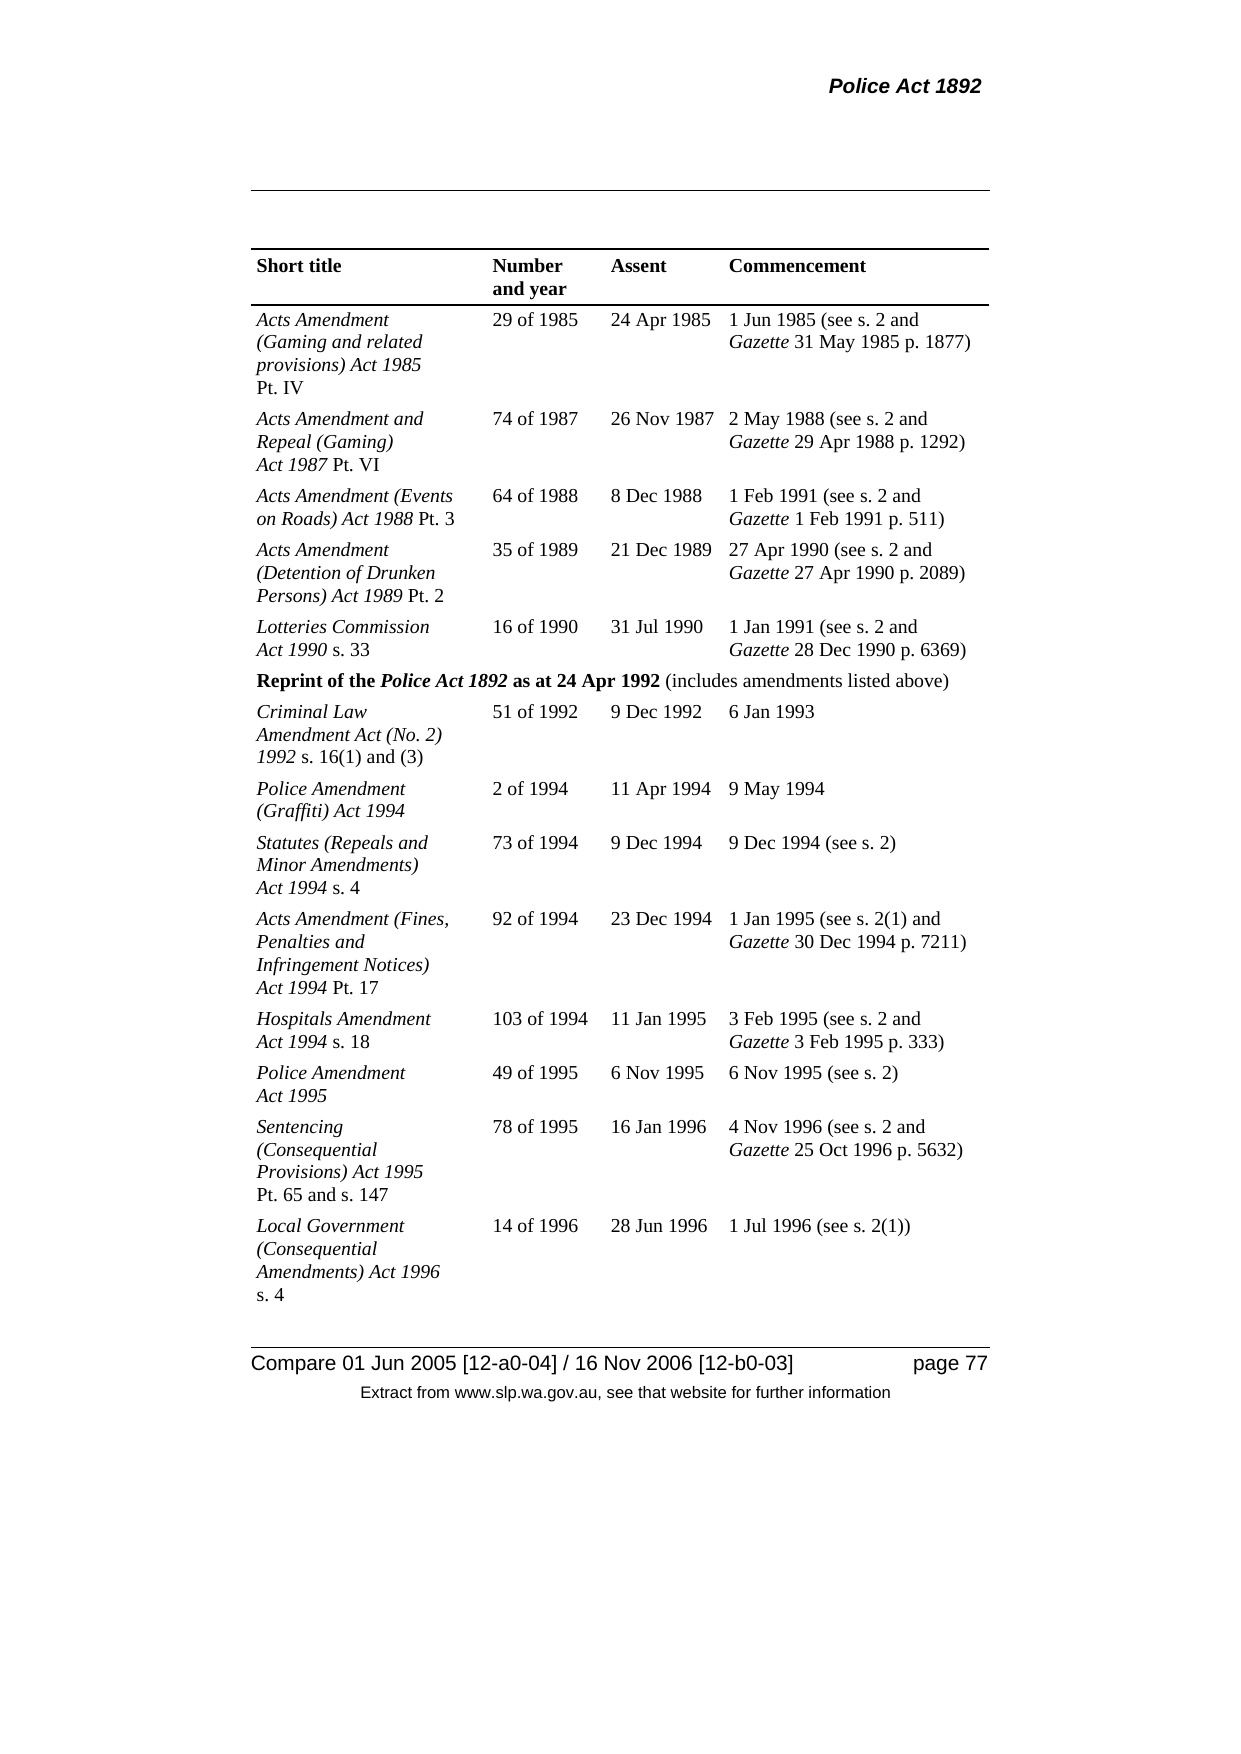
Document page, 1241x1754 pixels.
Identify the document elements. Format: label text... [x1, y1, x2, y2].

table_cell 29 of 1985 [487, 306, 605, 403]
table_cell 3 Feb 1995 (see s. 2 and Gazette 3 Feb 1995 p. 333) [723, 1003, 989, 1057]
table_cell 24 Apr 1985 [605, 306, 723, 403]
table_cell 16 Jan 1996 [605, 1111, 723, 1210]
table_cell Police Amendment (Graffiti) Act 1994 [251, 773, 487, 826]
table_cell 9 May 1994 [723, 773, 989, 826]
table_cell Lotteries Commission Act 1990 s. 33 [251, 611, 487, 664]
table_cell 16 of 1990 [487, 611, 605, 664]
table_cell 35 of 1989 [487, 534, 605, 611]
table_cell 9 Dec 1994 [605, 826, 723, 903]
table_cell Acts Amendment and Repeal (Gaming) Act 1987 Pt. VI [251, 403, 487, 480]
table_cell 78 of 1995 [487, 1111, 605, 1210]
table_cell 14 of 1996 [487, 1210, 605, 1310]
table_cell Acts Amendment (Fines, Penalties and Infringement Notices) Act 1994 Pt. 17 [251, 903, 487, 1003]
table_cell 1 Jul 1996 (see s. 2(1)) [723, 1210, 989, 1310]
table_cell 28 Jun 1996 [605, 1210, 723, 1310]
table_cell Acts Amendment (Gaming and related provisions) Act 1985 Pt. IV [251, 306, 487, 403]
table_cell Sentencing (Consequential Provisions) Act 1995 Pt. 65 and s. 147 [251, 1111, 487, 1210]
table_cell 51 of 1992 [487, 696, 605, 772]
table_cell 103 of 1994 [487, 1003, 605, 1057]
table_cell Hospitals Amendment Act 1994 s. 18 [251, 1003, 487, 1057]
table_cell 1 Jan 1991 (see s. 2 and Gazette 28 Dec 1990 p. 6369) [723, 611, 989, 664]
table_cell 8 Dec 1988 [605, 480, 723, 534]
table_cell Acts Amendment (Events on Roads) Act 1988 Pt. 3 [251, 480, 487, 534]
table_cell Police Amendment Act 1995 [251, 1057, 487, 1111]
table_header Number and year [487, 250, 605, 303]
table_cell 2 of 1994 [487, 773, 605, 826]
table_cell 6 Nov 1995 [605, 1057, 723, 1111]
table_cell 9 Dec 1992 [605, 696, 723, 772]
table_cell 1 Jan 1995 (see s. 2(1) and Gazette 30 Dec 1994 p. 7211) [723, 903, 989, 1003]
table_cell Criminal Law Amendment Act (No. 2) 1992 s. 16(1) and (3) [251, 696, 487, 772]
table_cell Statutes (Repeals and Minor Amendments) Act 1994 s. 4 [251, 826, 487, 903]
table_cell 2 May 1988 (see s. 2 and Gazette 29 Apr 1988 p. 1292) [723, 403, 989, 480]
table_cell 1 Feb 1991 (see s. 2 and Gazette 1 Feb 1991 p. 511) [723, 480, 989, 534]
table_header Assent [605, 250, 723, 303]
table_cell 11 Apr 1994 [605, 773, 723, 826]
table_cell 49 of 1995 [487, 1057, 605, 1111]
table_cell 6 Nov 1995 (see s. 2) [723, 1057, 989, 1111]
table_cell 31 Jul 1990 [605, 611, 723, 664]
table_cell 21 Dec 1989 [605, 534, 723, 611]
table_cell 6 Jan 1993 [723, 696, 989, 772]
table_cell 26 Nov 1987 [605, 403, 723, 480]
table_cell 64 of 1988 [487, 480, 605, 534]
table_cell Reprint of the Police Act 1892 as at 24 Apr 1992 (includes amendments listed above) [251, 665, 989, 696]
table_cell 74 of 1987 [487, 403, 605, 480]
table_cell 1 Jun 1985 (see s. 2 and Gazette 31 May 1985 p. 1877) [723, 306, 989, 403]
table_cell Acts Amendment (Detention of Drunken Persons) Act 1989 Pt. 2 [251, 534, 487, 611]
table_cell 11 Jan 1995 [605, 1003, 723, 1057]
table_cell 73 of 1994 [487, 826, 605, 903]
table_cell 23 Dec 1994 [605, 903, 723, 1003]
table_header Short title [251, 250, 487, 303]
table_cell 4 Nov 1996 (see s. 2 and Gazette 25 Oct 1996 p. 5632) [723, 1111, 989, 1210]
table_header Commencement [723, 250, 989, 303]
table_cell 92 of 1994 [487, 903, 605, 1003]
table_cell 27 Apr 1990 (see s. 2 and Gazette 27 Apr 1990 p. 2089) [723, 534, 989, 611]
table_cell 9 Dec 1994 (see s. 2) [723, 826, 989, 903]
table_cell Local Government (Consequential Amendments) Act 1996 s. 4 [251, 1210, 487, 1310]
